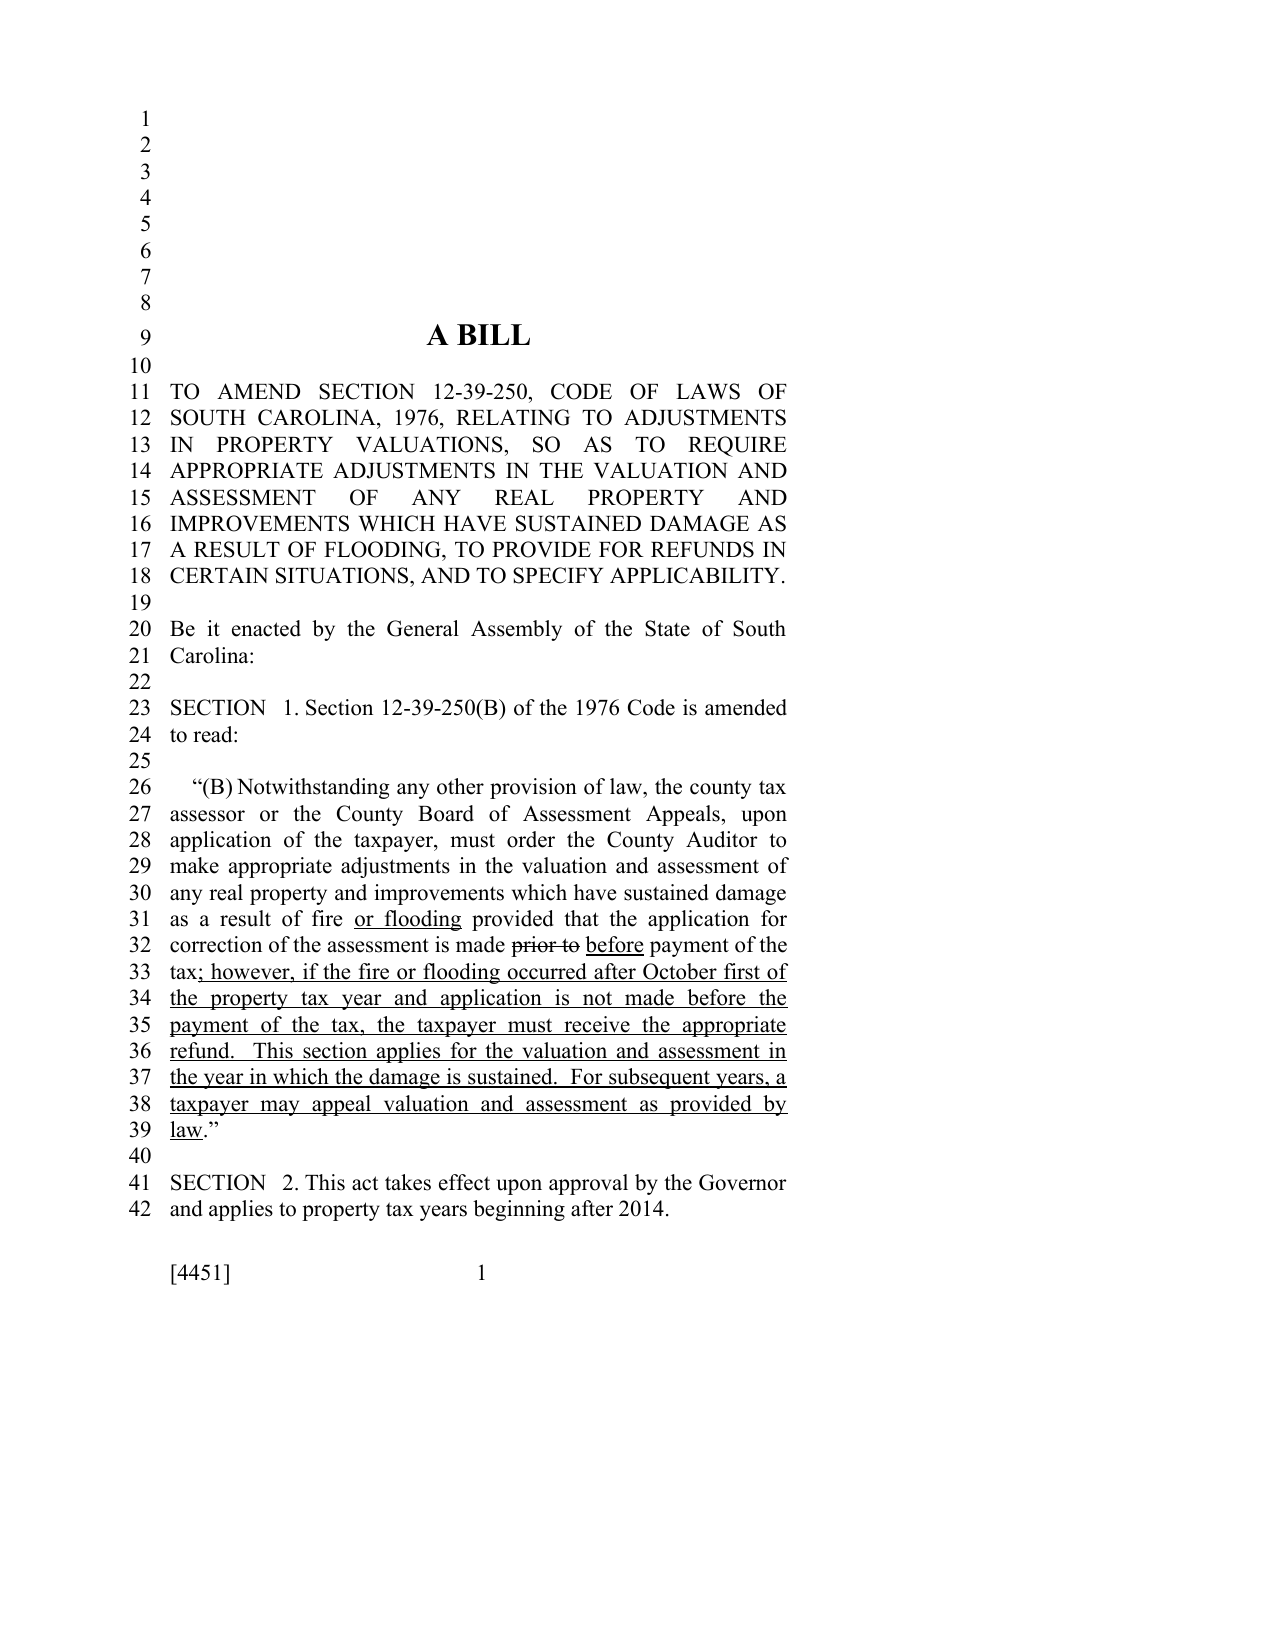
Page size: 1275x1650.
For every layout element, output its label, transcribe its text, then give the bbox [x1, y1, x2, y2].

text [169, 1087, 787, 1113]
text SECTION 2. This act takes effect upon approval by the Governor and applies to property tax years beginning after 2014. [169, 1169, 787, 1221]
text TO AMEND SECTION 12-39-250, CODE OF LAWS OF SOUTH CAROLINA, 1976, RELATING TO ADJUSTMENTS IN PROPERTY VALUATIONS, SO AS TO REQUIRE APPROPRIATE ADJUSTMENTS IN THE VALUATION AND ASSESSMENT OF ANY REAL PROPERTY AND IMPROVEMENTS WHICH HAVE SUSTAINED DAMAGE AS A RESULT OF FLOODING, TO PROVIDE FOR REFUNDS IN CERTAIN SITUATIONS, AND TO SPECIFY APPLICABILITY. [169, 378, 787, 589]
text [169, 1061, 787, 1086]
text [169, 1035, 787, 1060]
text A BILL [169, 316, 787, 352]
text SECTION 1. Section 12-39-250(B) of the 1976 Code is amended to read: [169, 694, 787, 747]
text Be it enacted by the General Assembly of the State of South Carolina: [169, 615, 787, 668]
text “(B) Notwithstanding any other provision of law, the county tax assessor or the County Board of Assessment Appeals, upon application of the taxpayer, must order the County Auditor to make appropriate adjustments in the valuation and assessment of any real property and improvements which have sustained damage as a result of fire or flooding provided that the application for correction of the assessment is made prior to before payment of the tax; however, if the fire or flooding occurred after October first of the property tax year and application is not made before the payment of the tax, the taxpayer must receive the appropriate refund. This section applies for the valuation and assessment in the year in which the damage is sustained. For subsequent years, a taxpayer may appeal valuation and assessment as provided by law.” [169, 773, 787, 1007]
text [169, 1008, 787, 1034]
